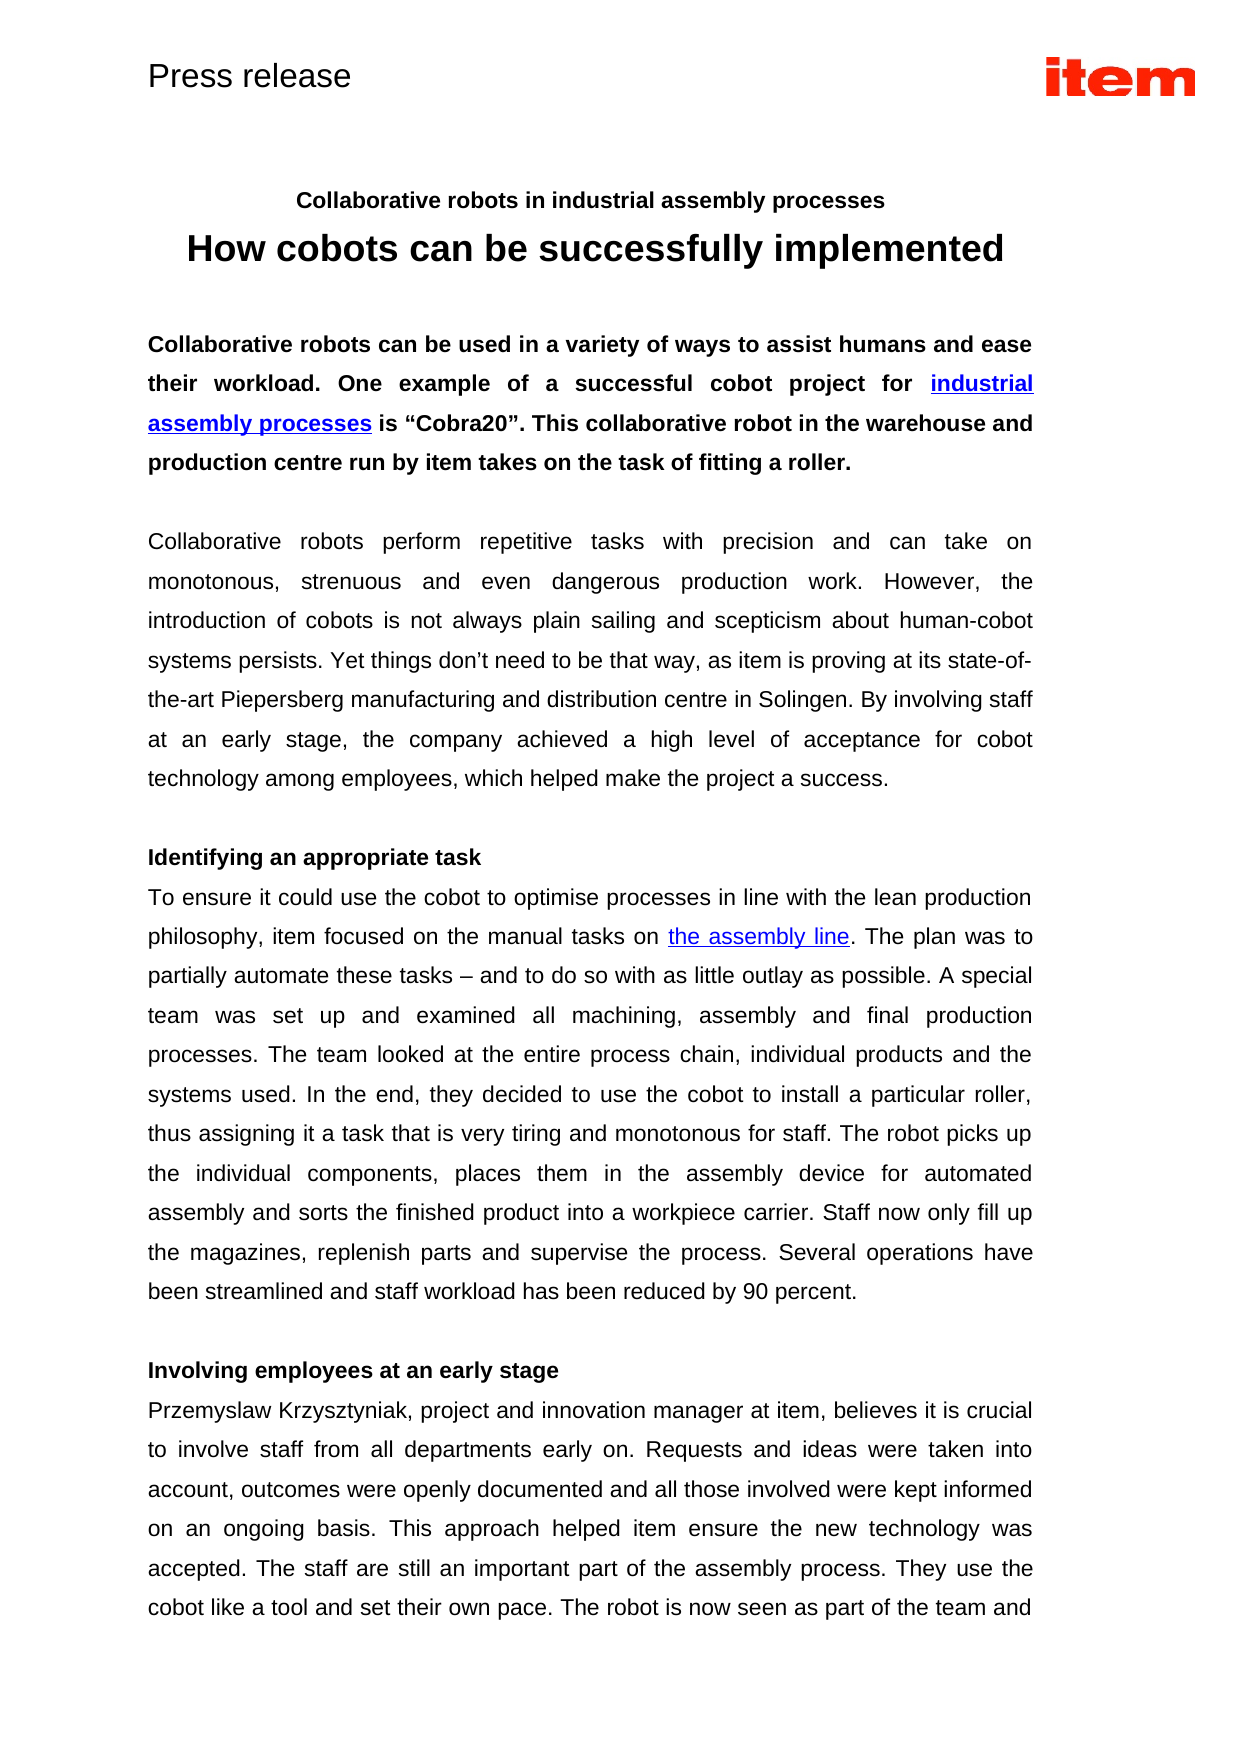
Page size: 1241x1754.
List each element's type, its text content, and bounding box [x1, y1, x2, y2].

text To ensure it could use the cobot to optimise processes in line with the lean production philosophy, item focused on the manual tasks on the assembly line. The plan was to partially automate these tasks – and to do so with as little outlay as possible. A special team was set up and examined all machining, assembly and final production processes. The team looked at the entire process chain, individual products and the systems used. In the end, they decided to use the cobot to install a particular roller, thus assigning it a task that is very tiring and monotonous for staff. The robot picks up the individual components, places them in the assembly device for automated assembly and sorts the finished product into a workpiece carrier. Staff now only fill up the magazines, replenish parts and supervise the process. Several operations have been streamlined and staff workload has been reduced by 90 percent. [148, 883, 1033, 1305]
text Collaborative robots perform repetitive tasks with precision and can take on monotonous, strenuous and even dangerous production work. However, the introduction of cobots is not always plain sailing and scepticism about human-cobot systems persists. Yet things don’t need to be that way, as item is proving at its state-of-the-art Piepersberg manufacturing and distribution centre in Solingen. By involving staff at an early stage, the company achieved a high level of acceptance for cobot technology among employees, which helped make the project a success. [148, 528, 1033, 791]
picture [1045, 57, 1195, 95]
text How cobots can be successfully implemented [148, 227, 1033, 270]
text Collaborative robots can be used in a variety of ways to assist humans and ease their workload. One example of a successful cobot project for industrial assembly processes is “Cobra20”. This collaborative robot in the warehouse and production centre run by item takes on the task of fitting a roller. [148, 331, 1033, 476]
text Identifying an appropriate task [148, 844, 1033, 870]
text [148, 1397, 1033, 1621]
text Collaborative robots in industrial assembly processes [148, 187, 1033, 213]
text Involving employees at an early stage [148, 1357, 1033, 1384]
